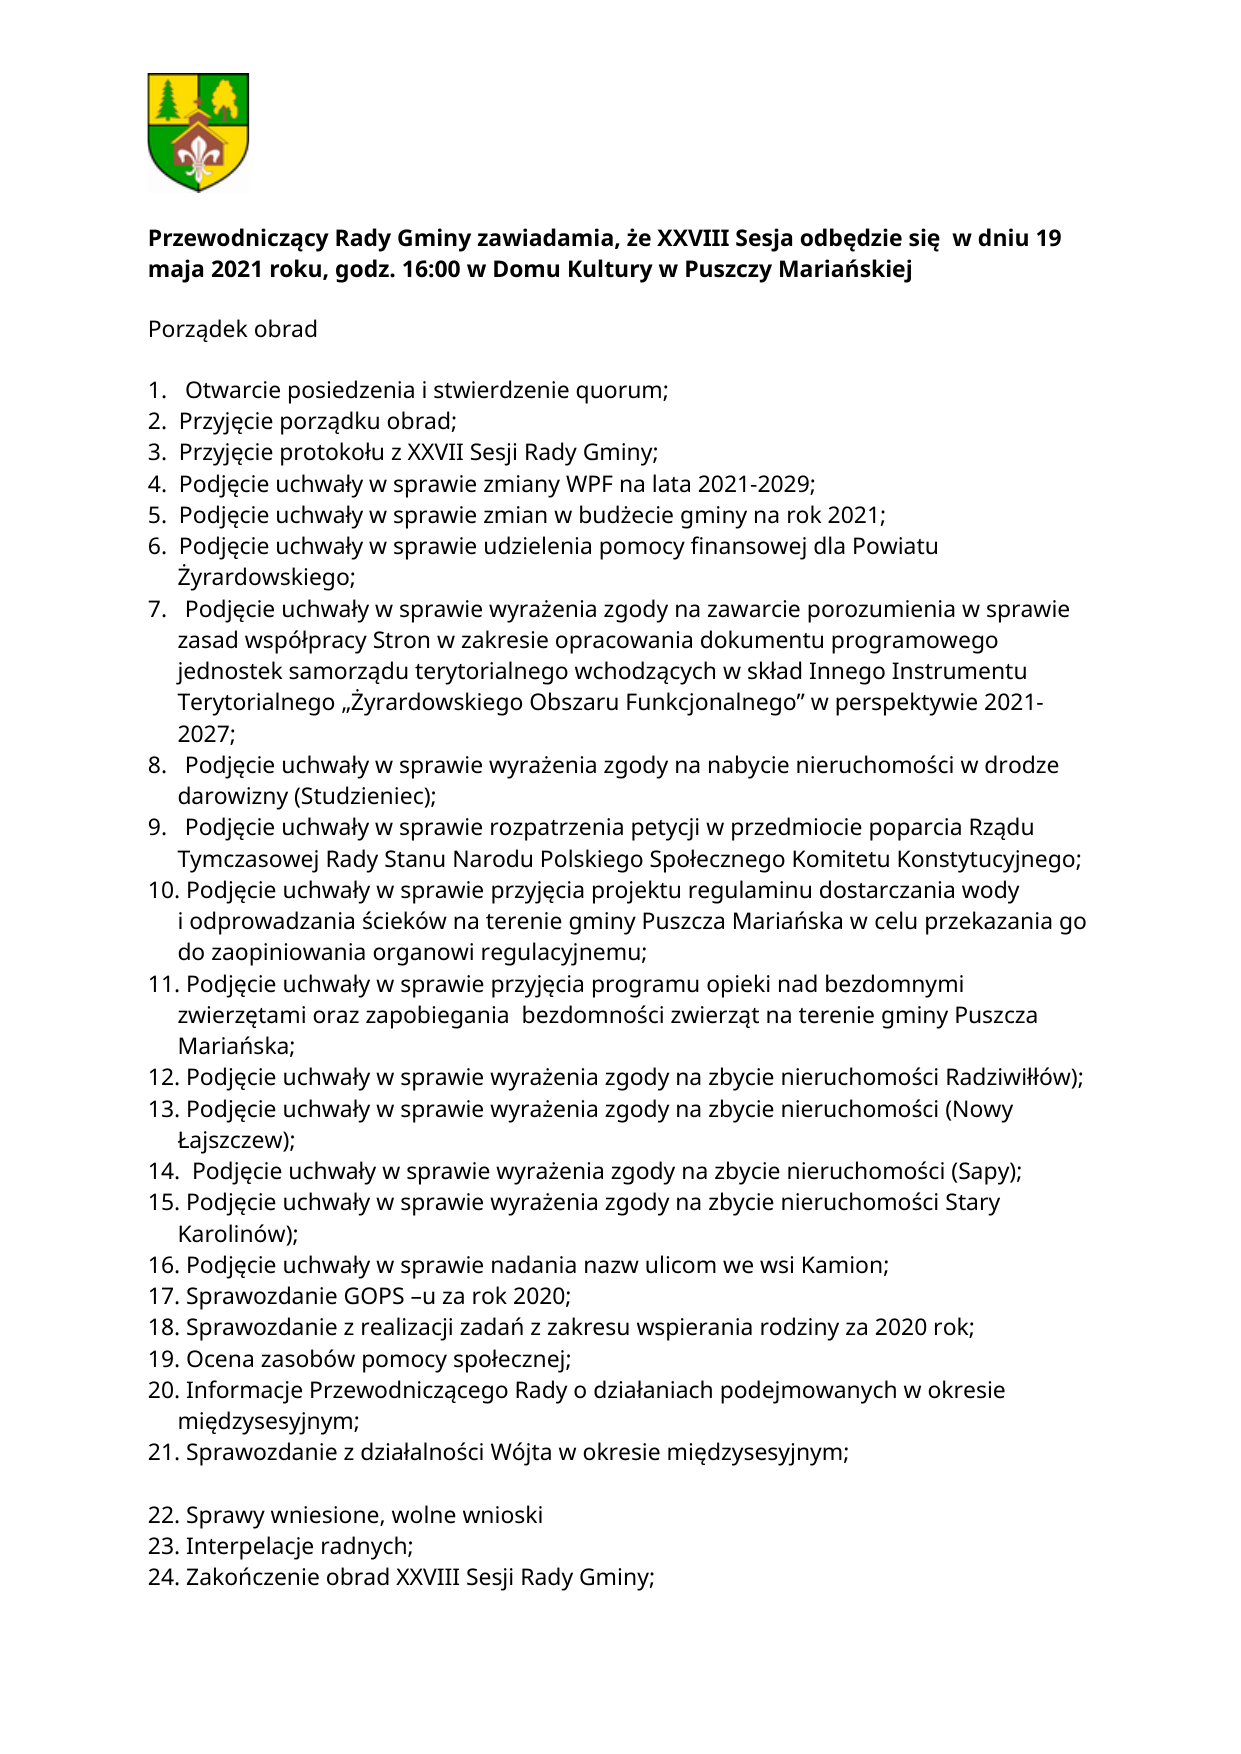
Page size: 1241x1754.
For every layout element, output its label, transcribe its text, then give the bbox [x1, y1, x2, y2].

text 3. Przyjęcie protokołu z XXVII Sesji Rady Gminy; [148, 436, 1093, 468]
text 19. Ocena zasobów pomocy społecznej; [148, 1343, 1093, 1374]
text 22. Sprawy wniesione, wolne wnioski [148, 1499, 1093, 1530]
text 14. Podjęcie uchwały w sprawie wyrażenia zgody na zbycie nieruchomości (Sapy); [148, 1155, 1093, 1186]
text 6. Podjęcie uchwały w sprawie udzielenia pomocy finansowej dla Powiatu Żyrardowskiego; [148, 530, 1093, 593]
text 18. Sprawozdanie z realizacji zadań z zakresu wspierania rodziny za 2020 rok; [148, 1311, 1093, 1343]
text Przewodniczący Rady Gminy zawiadamia, że XXVIII Sesja odbędzie się w dniu 19 maja 2021 roku, godz. 16:00 w Domu Kultury w Puszczy Mariańskiej [148, 222, 1093, 284]
text 21. Sprawozdanie z działalności Wójta w okresie międzysesyjnym; [148, 1436, 1093, 1468]
picture [147, 73, 250, 193]
text 16. Podjęcie uchwały w sprawie nadania nazw ulicom we wsi Kamion; [148, 1249, 1093, 1280]
text 4. Podjęcie uchwały w sprawie zmiany WPF na lata 2021-2029; [148, 468, 1093, 499]
text 5. Podjęcie uchwały w sprawie zmian w budżecie gminy na rok 2021; [148, 499, 1093, 530]
text 17. Sprawozdanie GOPS –u za rok 2020; [148, 1280, 1093, 1311]
text 11. Podjęcie uchwały w sprawie przyjęcia programu opieki nad bezdomnymi zwierzętami oraz zapobiegania bezdomności zwierząt na terenie gminy Puszcza Mariańska; [148, 968, 1093, 1061]
text 12. Podjęcie uchwały w sprawie wyrażenia zgody na zbycie nieruchomości Radziwiłłów); [148, 1061, 1093, 1093]
text 15. Podjęcie uchwały w sprawie wyrażenia zgody na zbycie nieruchomości Stary Karolinów); [148, 1186, 1093, 1249]
text 20. Informacje Przewodniczącego Rady o działaniach podejmowanych w okresie międzysesyjnym; [148, 1374, 1093, 1436]
text Porządek obrad [148, 313, 1093, 345]
text 24. Zakończenie obrad XXVIII Sesji Rady Gminy; [148, 1561, 1093, 1593]
text 8. Podjęcie uchwały w sprawie wyrażenia zgody na nabycie nieruchomości w drodze darowizny (Studzieniec); [148, 749, 1093, 811]
text 7. Podjęcie uchwały w sprawie wyrażenia zgody na zawarcie porozumienia w sprawie zasad współpracy Stron w zakresie opracowania dokumentu programowego jednostek samorządu terytorialnego wchodzących w skład Innego Instrumentu Terytorialnego „Żyrardowskiego Obszaru Funkcjonalnego” w perspektywie 2021-2027; [148, 593, 1093, 749]
text 10. Podjęcie uchwały w sprawie przyjęcia projektu regulaminu dostarczania wody i odprowadzania ścieków na terenie gminy Puszcza Mariańska w celu przekazania go do zaopiniowania organowi regulacyjnemu; [148, 874, 1093, 968]
text 9. Podjęcie uchwały w sprawie rozpatrzenia petycji w przedmiocie poparcia Rządu Tymczasowej Rady Stanu Narodu Polskiego Społecznego Komitetu Konstytucyjnego; [148, 811, 1093, 874]
text 23. Interpelacje radnych; [148, 1530, 1093, 1561]
text 2. Przyjęcie porządku obrad; [148, 405, 1093, 436]
text 13. Podjęcie uchwały w sprawie wyrażenia zgody na zbycie nieruchomości (Nowy Łajszczew); [148, 1093, 1093, 1155]
text 1. Otwarcie posiedzenia i stwierdzenie quorum; [148, 374, 1093, 405]
